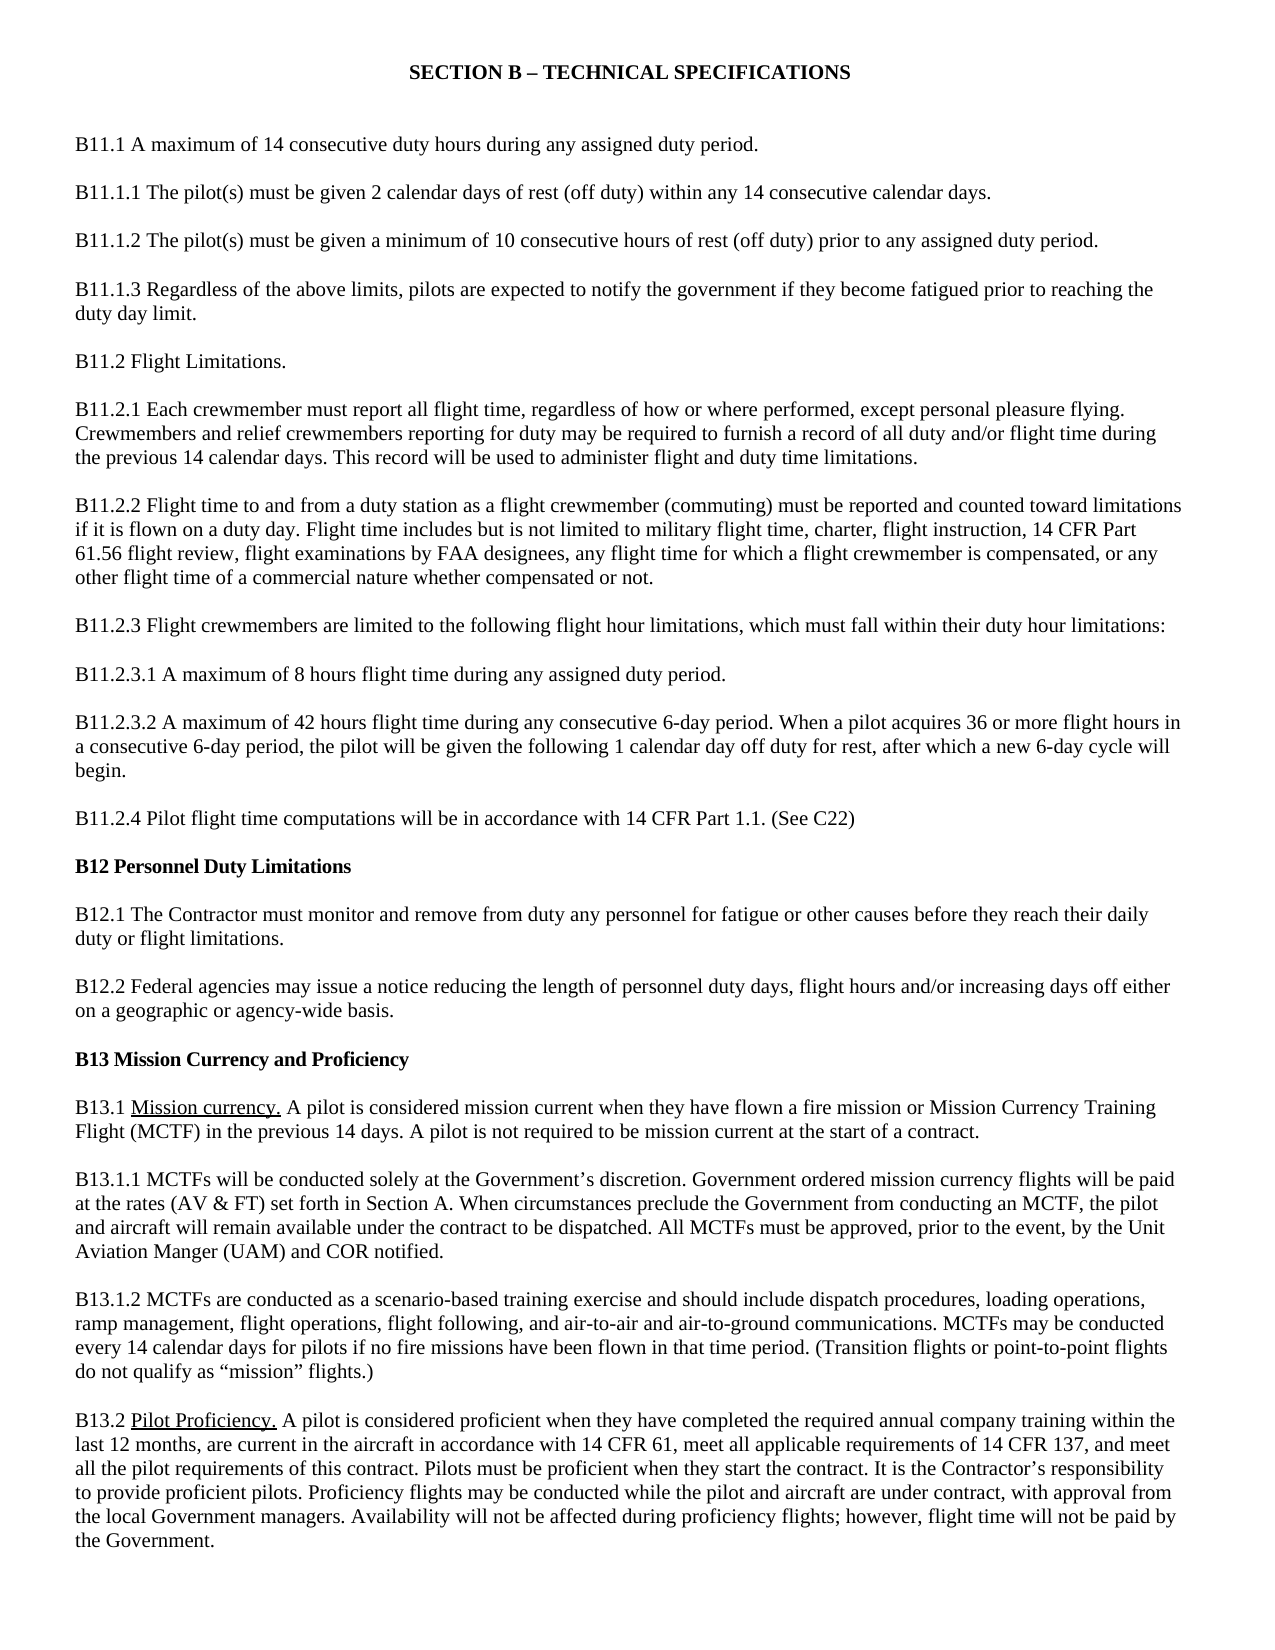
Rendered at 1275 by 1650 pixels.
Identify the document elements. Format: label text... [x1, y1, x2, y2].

text B11.2.2 Flight time to and from a duty station as a flight crewmember (commuting) must be reported and counted toward limitations if it is flown on a duty day. Flight time includes but is not limited to military flight time, charter, flight instruction, 14 CFR Part 61.56 flight review, flight examinations by FAA designees, any flight time for which a flight crewmember is compensated, or any other flight time of a commercial nature whether compensated or not. [75, 493, 1185, 589]
subtitle B12 Personnel Duty Limitations [75, 854, 1185, 878]
text B11.2.3.2 A maximum of 42 hours flight time during any consecutive 6-day period. When a pilot acquires 36 or more flight hours in a consecutive 6-day period, the pilot will be given the following 1 calendar day off duty for rest, after which a new 6-day cycle will begin. [75, 710, 1185, 782]
text B13.1.2 MCTFs are conducted as a scenario-based training exercise and should include dispatch procedures, loading operations, ramp management, flight operations, flight following, and air-to-air and air-to-ground communications. MCTFs may be conducted every 14 calendar days for pilots if no fire missions have been flown in that time period. (Transition flights or point-to-point flights do not qualify as “mission” flights.) [75, 1287, 1185, 1383]
text B11.2.3.1 A maximum of 8 hours flight time during any assigned duty period. [75, 662, 1185, 686]
text B13.2 Pilot Proficiency. A pilot is considered proficient when they have completed the required annual company training within the last 12 months, are current in the aircraft in accordance with 14 CFR 61, meet all applicable requirements of 14 CFR 137, and meet all the pilot requirements of this contract. Pilots must be proficient when they start the contract. It is the Contractor’s responsibility to provide proficient pilots. Proficiency flights may be conducted while the pilot and aircraft are under contract, with approval from the local Government managers. Availability will not be affected during proficiency flights; however, flight time will not be paid by the Government. [75, 1407, 1185, 1552]
text B11.1.2 The pilot(s) must be given a minimum of 10 consecutive hours of rest (off duty) prior to any assigned duty period. [75, 228, 1185, 252]
text B11.2.4 Pilot flight time computations will be in accordance with 14 CFR Part 1.1. (See C22) [75, 806, 1185, 830]
text B11.1 A maximum of 14 consecutive duty hours during any assigned duty period. [75, 132, 1185, 156]
text B11.1.1 The pilot(s) must be given 2 calendar days of rest (off duty) within any 14 consecutive calendar days. [75, 180, 1185, 204]
text B11.2.3 Flight crewmembers are limited to the following flight hour limitations, which must fall within their duty hour limitations: [75, 613, 1185, 637]
subtitle B13 Mission Currency and Proficiency [75, 1047, 1185, 1071]
text B11.2 Flight Limitations. [75, 349, 1185, 373]
text B13.1.1 MCTFs will be conducted solely at the Government’s discretion. Government ordered mission currency flights will be paid at the rates (AV & FT) set forth in Section A. When circumstances preclude the Government from conducting an MCTF, the pilot and aircraft will remain available under the contract to be dispatched. All MCTFs must be approved, prior to the event, by the Unit Aviation Manger (UAM) and COR notified. [75, 1167, 1185, 1263]
text B11.1.3 Regardless of the above limits, pilots are expected to notify the government if they become fatigued prior to reaching the duty day limit. [75, 277, 1185, 325]
text B12.1 The Contractor must monitor and remove from duty any personnel for fatigue or other causes before they reach their daily duty or flight limitations. [75, 902, 1185, 950]
text B11.2.1 Each crewmember must report all flight time, regardless of how or where performed, except personal pleasure flying. Crewmembers and relief crewmembers reporting for duty may be required to furnish a record of all duty and/or flight time during the previous 14 calendar days. This record will be used to administer flight and duty time limitations. [75, 397, 1185, 469]
text B13.1 Mission currency. A pilot is considered mission current when they have flown a fire mission or Mission Currency Training Flight (MCTF) in the previous 14 days. A pilot is not required to be mission current at the start of a contract. [75, 1095, 1185, 1143]
text B12.2 Federal agencies may issue a notice reducing the length of personnel duty days, flight hours and/or increasing days off either on a geographic or agency-wide basis. [75, 974, 1185, 1022]
